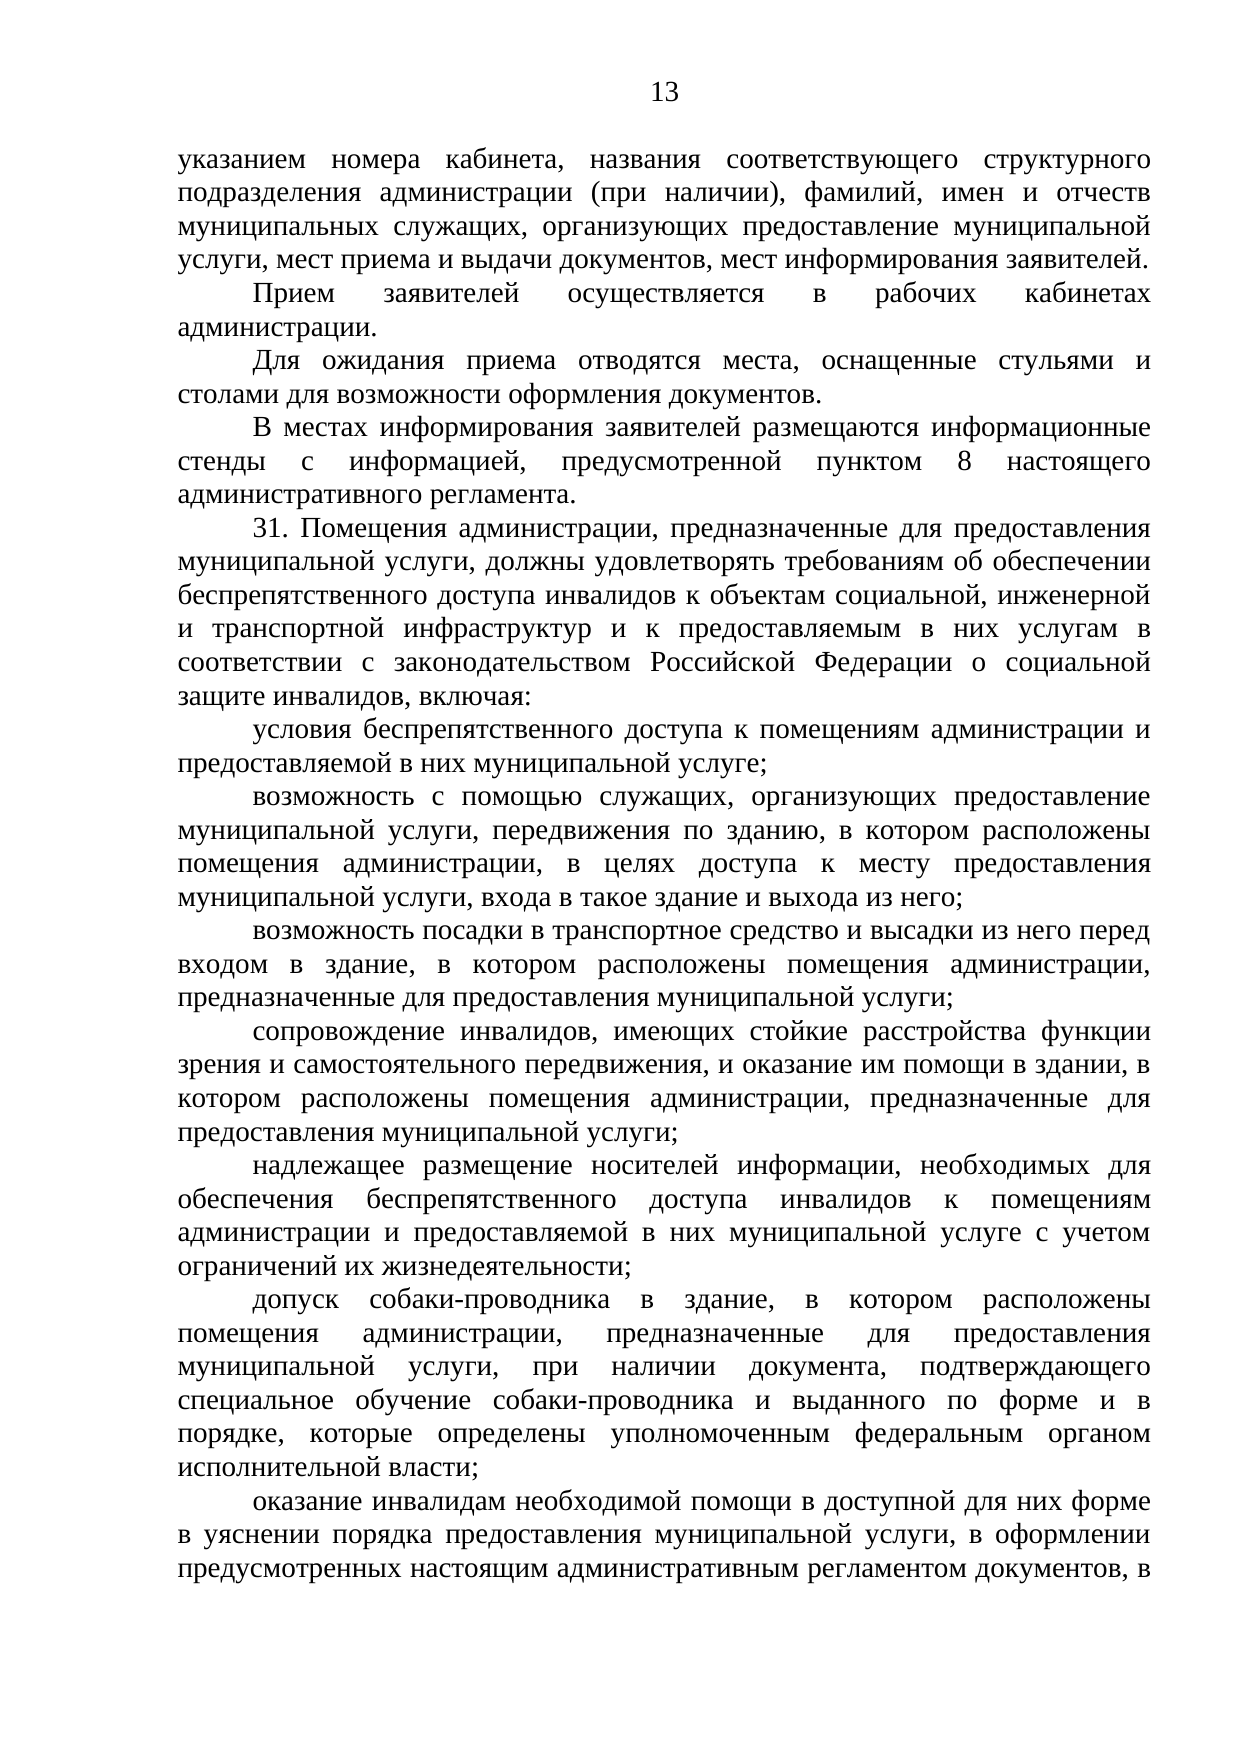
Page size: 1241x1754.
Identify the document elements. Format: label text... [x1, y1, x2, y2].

text возможность посадки в транспортное средство и высадки из него перед входом в здание, в котором расположены помещения администрации, предназначенные для предоставления муниципальной услуги; [177, 912, 1152, 1013]
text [177, 1483, 1152, 1583]
text 31. Помещения администрации, предназначенные для предоставления муниципальной услуги, должны удовлетворять требованиям об обеспечении беспрепятственного доступа инвалидов к объектам социальной, инженерной и транспортной инфраструктур и к предоставляемым в них услугам в соответствии с законодательством Российской Федерации о социальной защите инвалидов, включая: [177, 510, 1152, 711]
text Для ожидания приема отводятся места, оснащенные стульями и столами для возможности оформления документов. [177, 342, 1152, 409]
text надлежащее размещение носителей информации, необходимых для обеспечения беспрепятственного доступа инвалидов к помещениям администрации и предоставляемой в них муниципальной услуге с учетом ограничений их жизнедеятельности; [177, 1147, 1152, 1281]
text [177, 141, 1152, 275]
text условия беспрепятственного доступа к помещениям администрации и предоставляемой в них муниципальной услуге; [177, 711, 1152, 778]
text допуск собаки-проводника в здание, в котором расположены помещения администрации, предназначенные для предоставления муниципальной услуги, при наличии документа, подтверждающего специальное обучение собаки-проводника и выданного по форме и в порядке, которые определены уполномоченным федеральным органом исполнительной власти; [177, 1281, 1152, 1483]
text возможность с помощью служащих, организующих предоставление муниципальной услуги, передвижения по зданию, в котором расположены помещения администрации, в целях доступа к месту предоставления муниципальной услуги, входа в такое здание и выхода из него; [177, 778, 1152, 912]
text сопровождение инвалидов, имеющих стойкие расстройства функции зрения и самостоятельного передвижения, и оказание им помощи в здании, в котором расположены помещения администрации, предназначенные для предоставления муниципальной услуги; [177, 1013, 1152, 1147]
text В местах информирования заявителей размещаются информационные стенды с информацией, предусмотренной пунктом 8 настоящего административного регламента. [177, 409, 1152, 510]
text Прием заявителей осуществляется в рабочих кабинетах администрации. [177, 275, 1152, 342]
